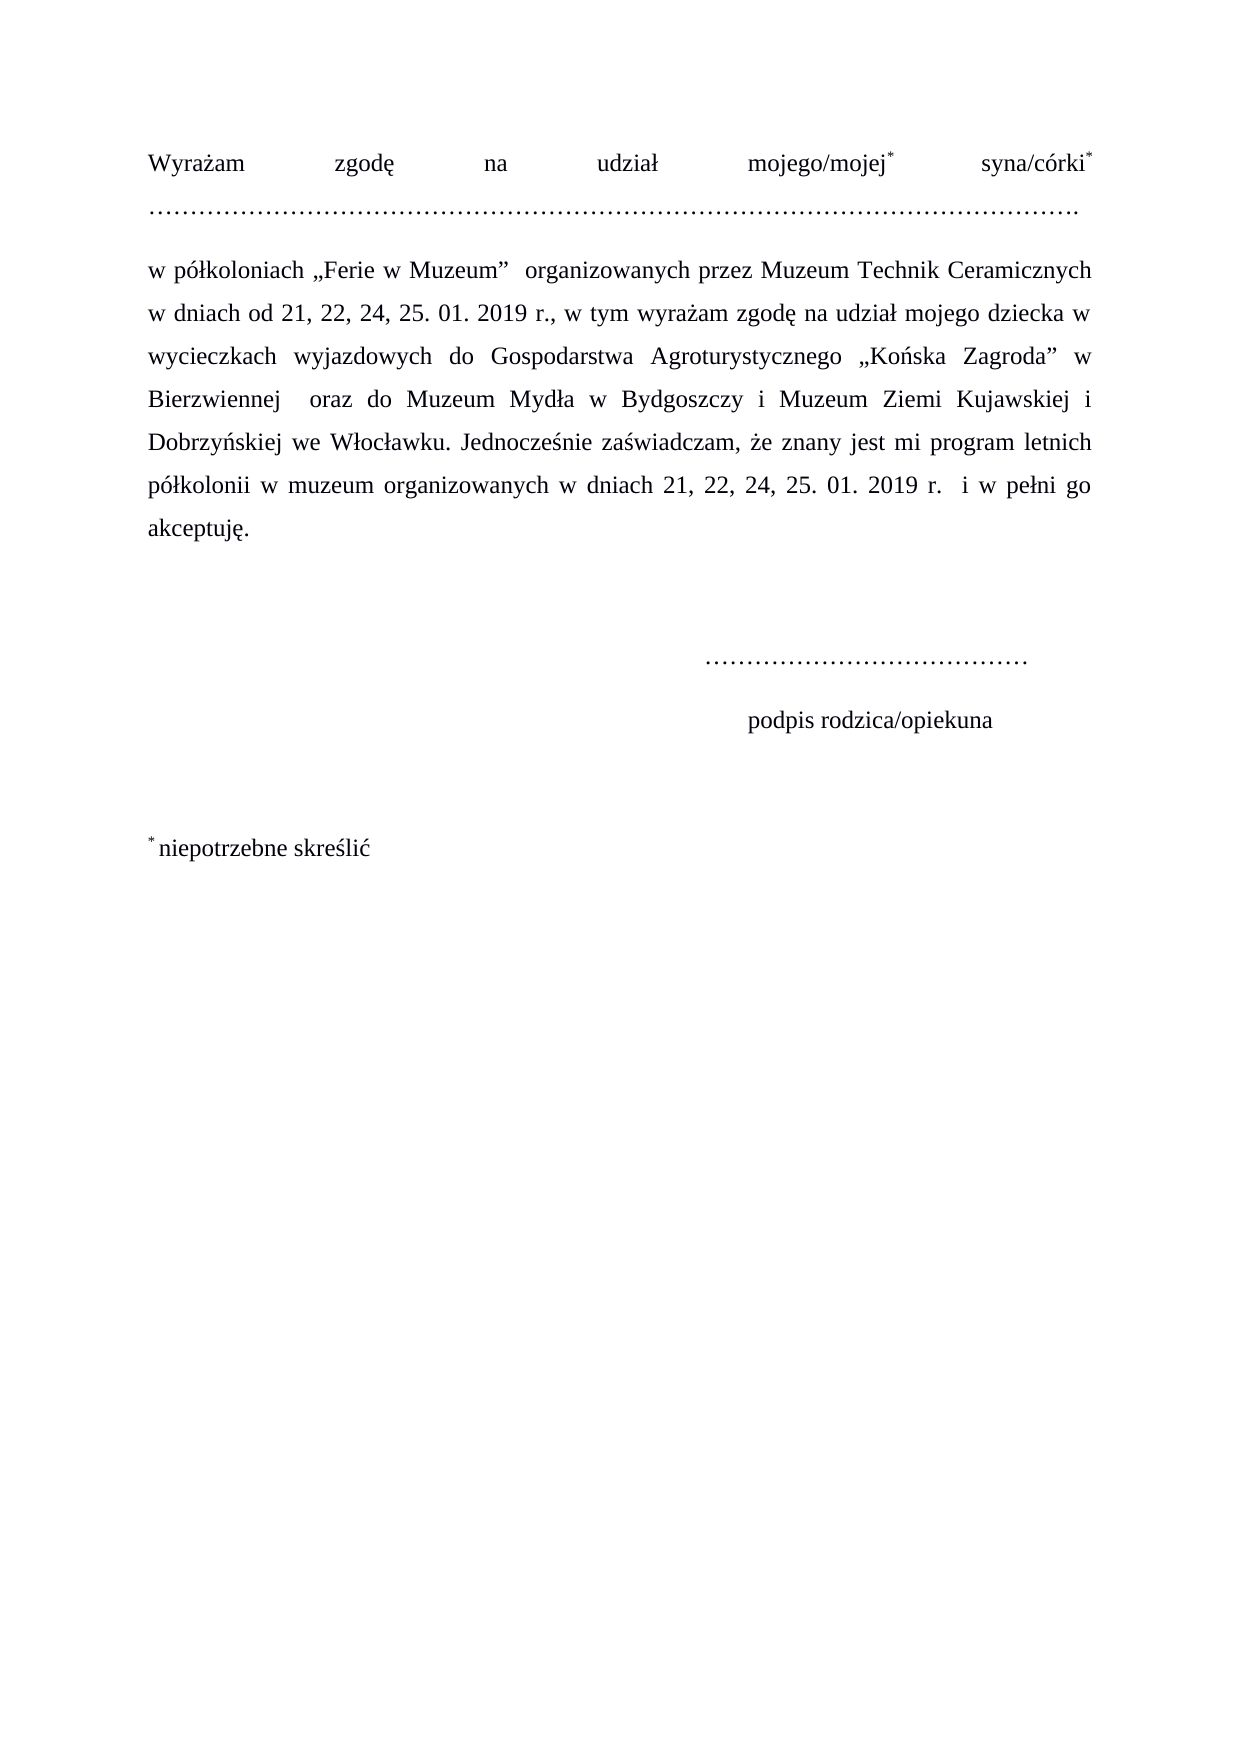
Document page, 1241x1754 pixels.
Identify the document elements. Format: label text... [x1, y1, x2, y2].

text * niepotrzebne skreślić [148, 833, 1093, 862]
text ………………………………… [148, 641, 1093, 670]
text podpis rodzica/opiekuna [148, 705, 1093, 734]
text Wyrażam zgodę na udział mojego/mojej* syna/córki* …………………………………………………………………………………………………. [148, 148, 1093, 219]
text w półkoloniach „Ferie w Muzeum” organizowanych przez Muzeum Technik Ceramicznych w dniach od 21, 22, 24, 25. 01. 2019 r., w tym wyrażam zgodę na udział mojego dziecka w wycieczkach wyjazdowych do Gospodarstwa Agroturystycznego „Końska Zagroda” w Bierzwiennej oraz do Muzeum Mydła w Bydgoszczy i Muzeum Ziemi Kujawskiej i Dobrzyńskiej we Włocławku. Jednocześnie zaświadczam, że znany jest mi program letnich półkolonii w muzeum organizowanych w dniach 21, 22, 24, 25. 01. 2019 r. i w pełni go akceptuję. [148, 255, 1093, 542]
